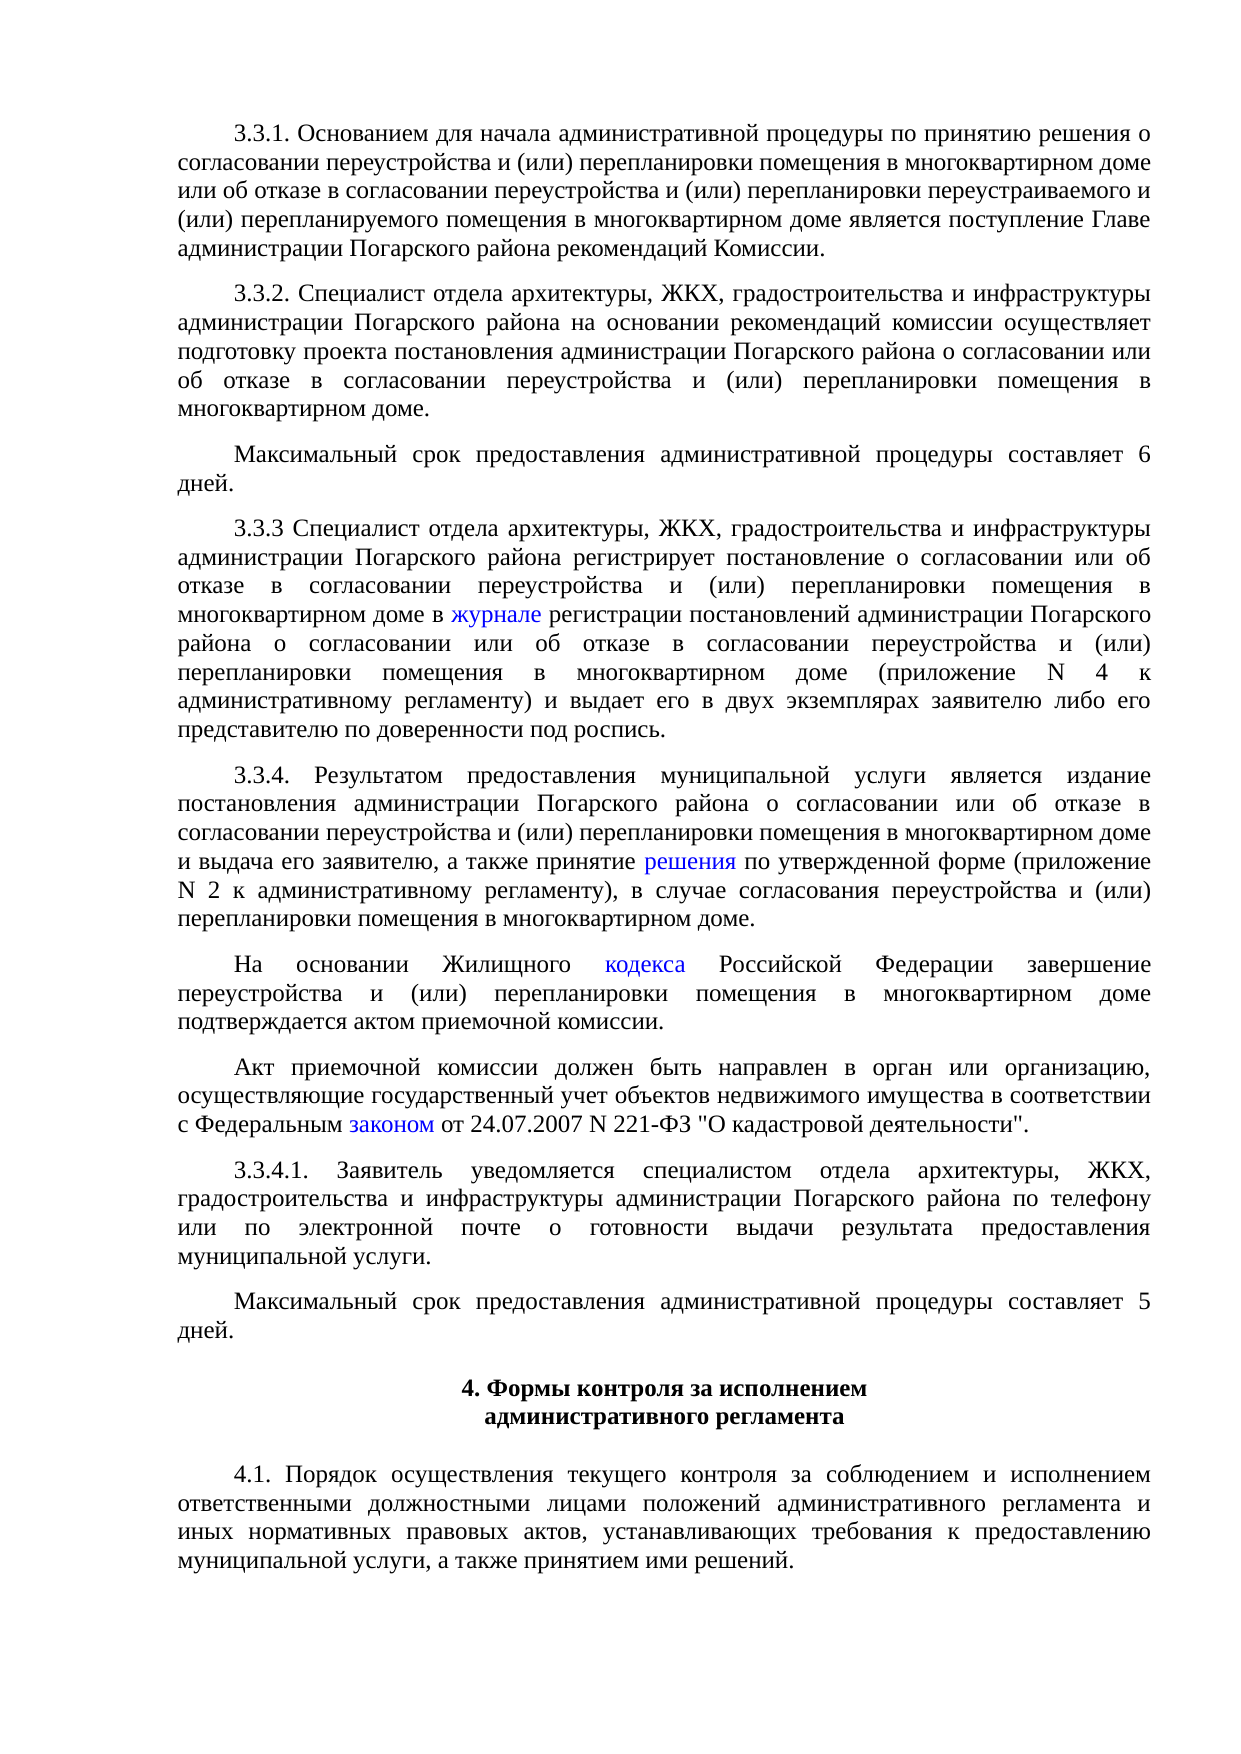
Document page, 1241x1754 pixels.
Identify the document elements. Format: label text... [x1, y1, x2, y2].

text 3.3.1. Основанием для начала административной процедуры по принятию решения о согласовании переустройства и (или) перепланировки помещения в многоквартирном доме или об отказе в согласовании переустройства и (или) перепланировки переустраиваемого и (или) перепланируемого помещения в многоквартирном доме является поступление Главе администрации Погарского района рекомендаций Комиссии. [177, 118, 1152, 262]
text административного регламента [177, 1401, 1152, 1430]
text 3.3.4. Результатом предоставления муниципальной услуги является издание постановления администрации Погарского района о согласовании или об отказе в согласовании переустройства и (или) перепланировки помещения в многоквартирном доме и выдача его заявителю, а также принятие решения по утвержденной форме (приложение N 2 к административному регламенту), в случае согласования переустройства и (или) перепланировки помещения в многоквартирном доме. [177, 760, 1152, 932]
text 3.3.2. Специалист отдела архитектуры, ЖКХ, градостроительства и инфраструктуры администрации Погарского района на основании рекомендаций комиссии осуществляет подготовку проекта постановления администрации Погарского района о согласовании или об отказе в согласовании переустройства и (или) перепланировки помещения в многоквартирном доме. [177, 278, 1152, 422]
text Акт приемочной комиссии должен быть направлен в орган или организацию, осуществляющие государственный учет объектов недвижимого имущества в соответствии с Федеральным законом от 24.07.2007 N 221-ФЗ "О кадастровой деятельности". [177, 1052, 1152, 1138]
text Максимальный срок предоставления административной процедуры составляет 6 дней. [177, 439, 1152, 496]
text 3.3.3 Специалист отдела архитектуры, ЖКХ, градостроительства и инфраструктуры администрации Погарского района регистрирует постановление о согласовании или об отказе в согласовании переустройства и (или) перепланировки помещения в многоквартирном доме в журнале регистрации постановлений администрации Погарского района о согласовании или об отказе в согласовании переустройства и (или) перепланировки помещения в многоквартирном доме (приложение N 4 к административному регламенту) и выдает его в двух экземплярах заявителю либо его представителю по доверенности под роспись. [177, 513, 1152, 743]
text 4.1. Порядок осуществления текущего контроля за соблюдением и исполнением ответственными должностными лицами положений административного регламента и иных нормативных правовых актов, устанавливающих требования к предоставлению муниципальной услуги, а также принятием ими решений. [177, 1459, 1152, 1574]
list 4. Формы контроля за исполнением [177, 1373, 1152, 1401]
text На основании Жилищного кодекса Российской Федерации завершение переустройства и (или) перепланировки помещения в многоквартирном доме подтверждается актом приемочной комиссии. [177, 949, 1152, 1035]
text Максимальный срок предоставления административной процедуры составляет 5 дней. [177, 1286, 1152, 1344]
text 3.3.4.1. Заявитель уведомляется специалистом отдела архитектуры, ЖКХ, градостроительства и инфраструктуры администрации Погарского района по телефону или по электронной почте о готовности выдачи результата предоставления муниципальной услуги. [177, 1155, 1152, 1270]
